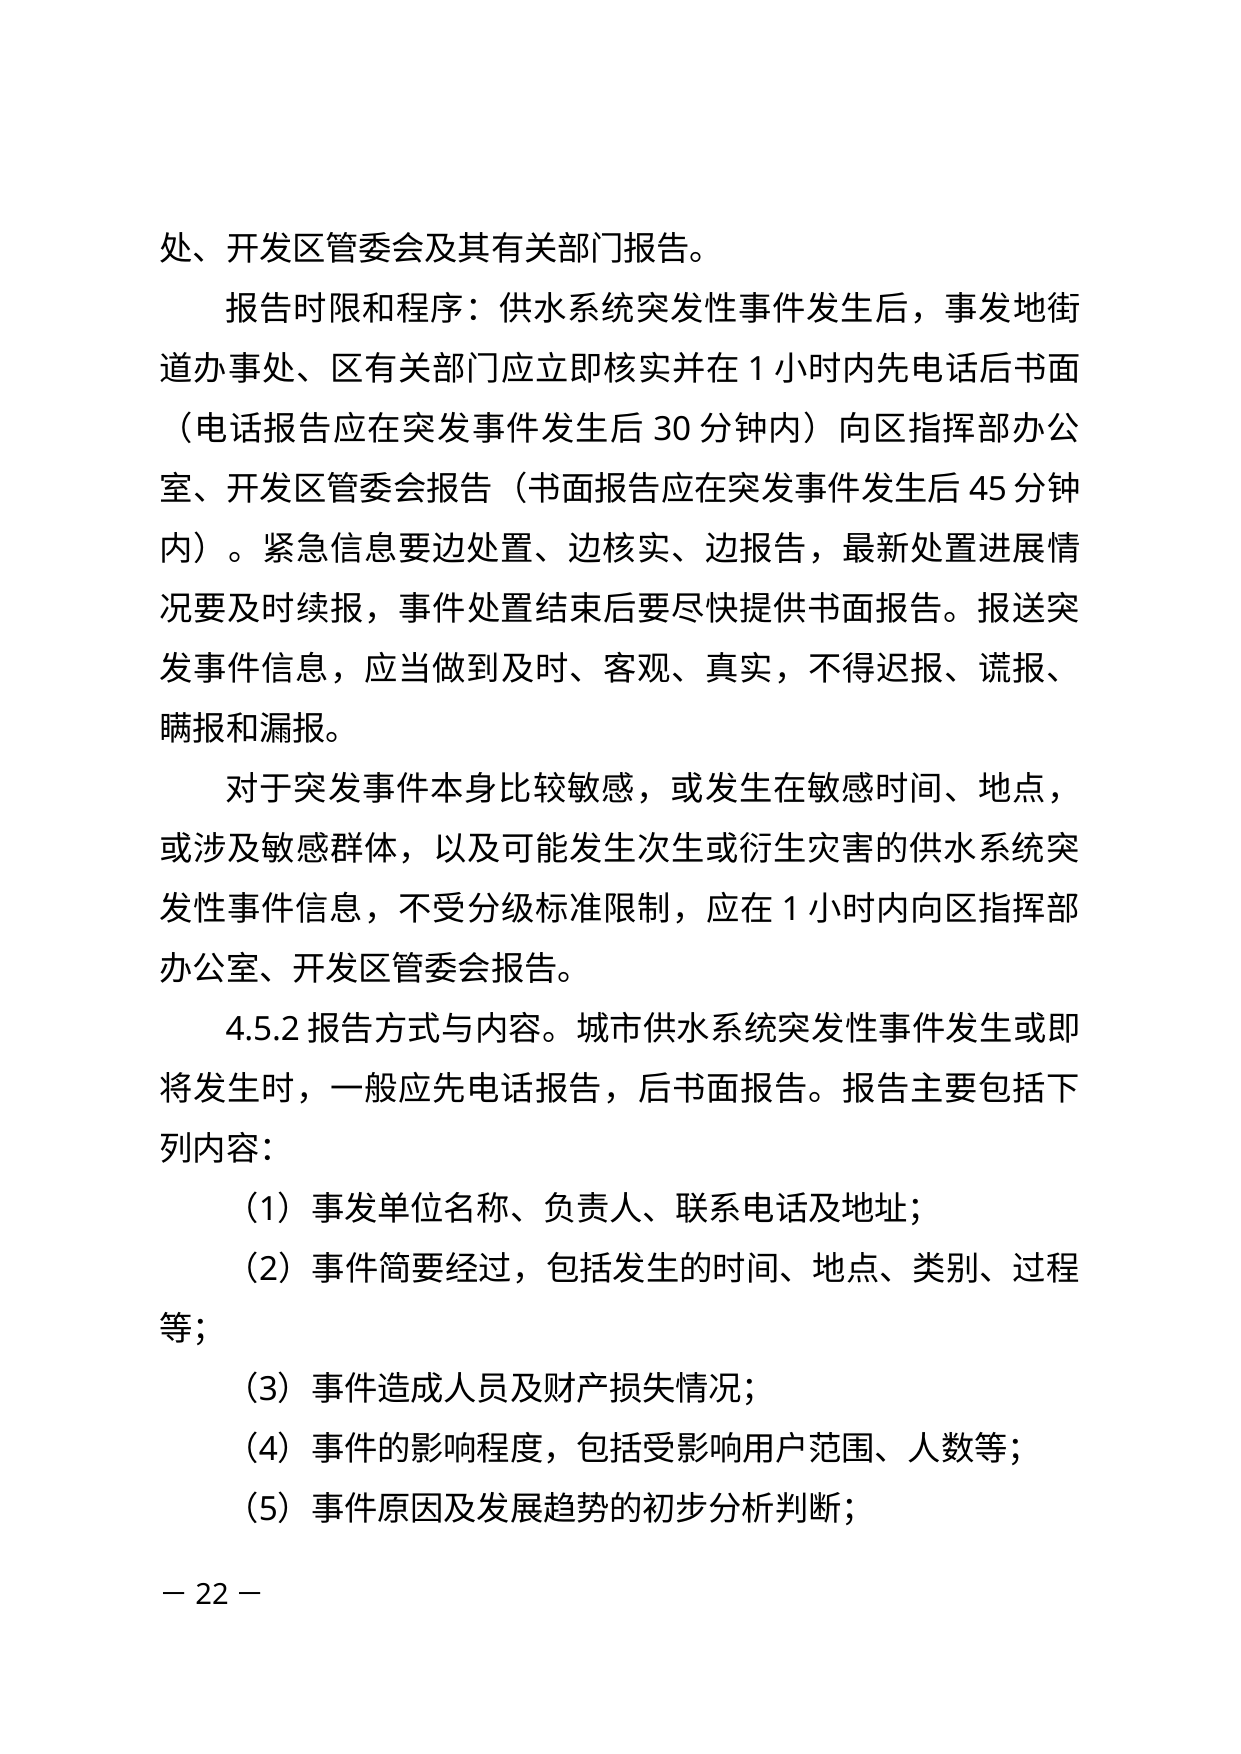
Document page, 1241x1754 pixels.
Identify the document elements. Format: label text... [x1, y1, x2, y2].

text 4.5.2报告方式与内容。城市供水系统突发性事件发生或即将发生时，一般应先电话报告，后书面报告。报告主要包括下列内容： [159, 993, 1081, 1173]
text 报告时限和程序：供水系统突发性事件发生后，事发地街道办事处、区有关部门应立即核实并在1小时内先电话后书面（电话报告应在突发事件发生后30分钟内）向区指挥部办公室、开发区管委会报告（书面报告应在突发事件发生后45分钟内）。紧急信息要边处置、边核实、边报告，最新处置进展情况要及时续报，事件处置结束后要尽快提供书面报告。报送突发事件信息，应当做到及时、客观、真实，不得迟报、谎报、瞒报和漏报。 [159, 273, 1081, 753]
text （4）事件的影响程度，包括受影响用户范围、人数等； [159, 1413, 1081, 1473]
text （2）事件简要经过，包括发生的时间、地点、类别、过程等； [159, 1233, 1081, 1353]
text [159, 213, 1081, 273]
text 对于突发事件本身比较敏感，或发生在敏感时间、地点，或涉及敏感群体，以及可能发生次生或衍生灾害的供水系统突发性事件信息，不受分级标准限制，应在1小时内向区指挥部办公室、开发区管委会报告。 [159, 753, 1081, 993]
text （1）事发单位名称、负责人、联系电话及地址； [159, 1173, 1081, 1233]
text （3）事件造成人员及财产损失情况； [159, 1353, 1081, 1413]
text （5）事件原因及发展趋势的初步分析判断； [159, 1473, 1081, 1533]
